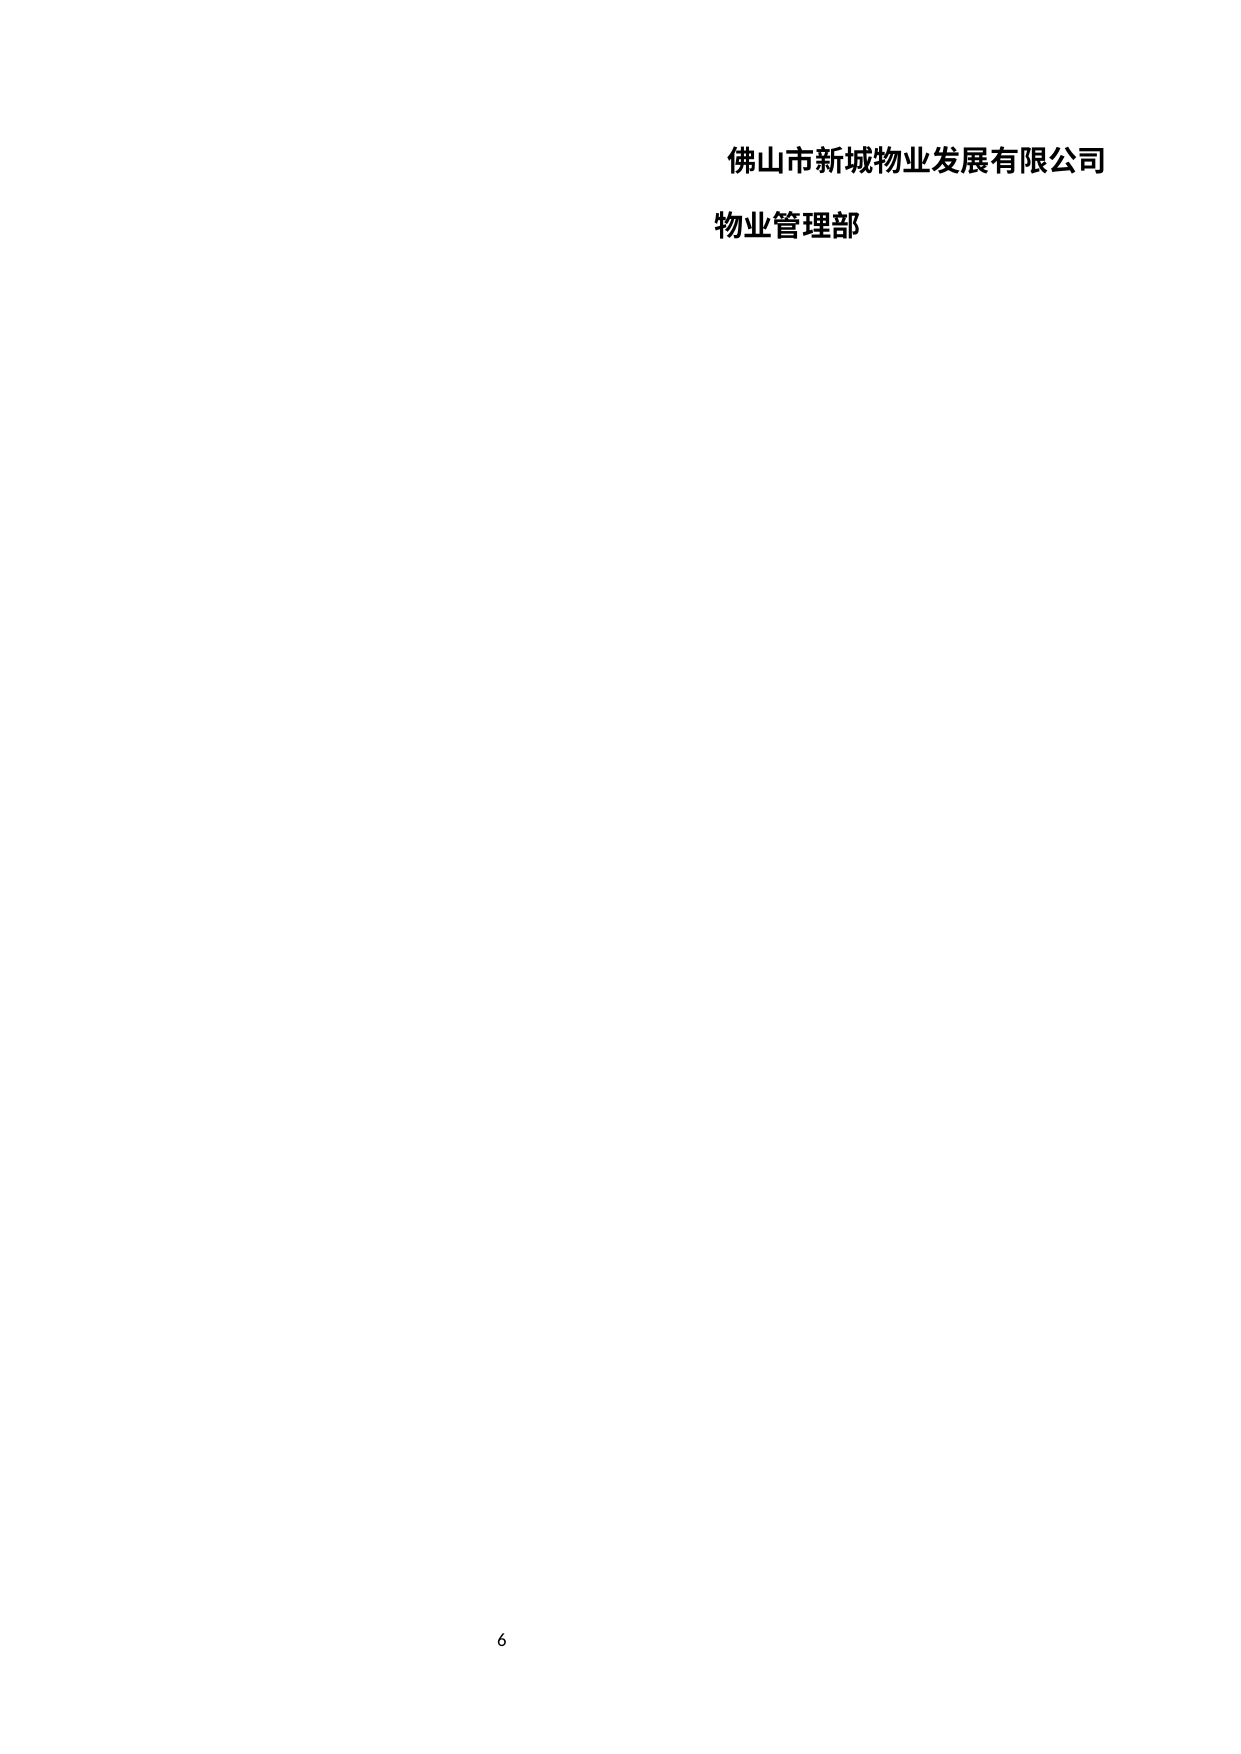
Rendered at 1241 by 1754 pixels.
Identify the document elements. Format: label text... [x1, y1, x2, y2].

text 物业管理部 [187, 191, 1106, 256]
text 佛山市新城物业发展有限公司 [187, 126, 1106, 191]
